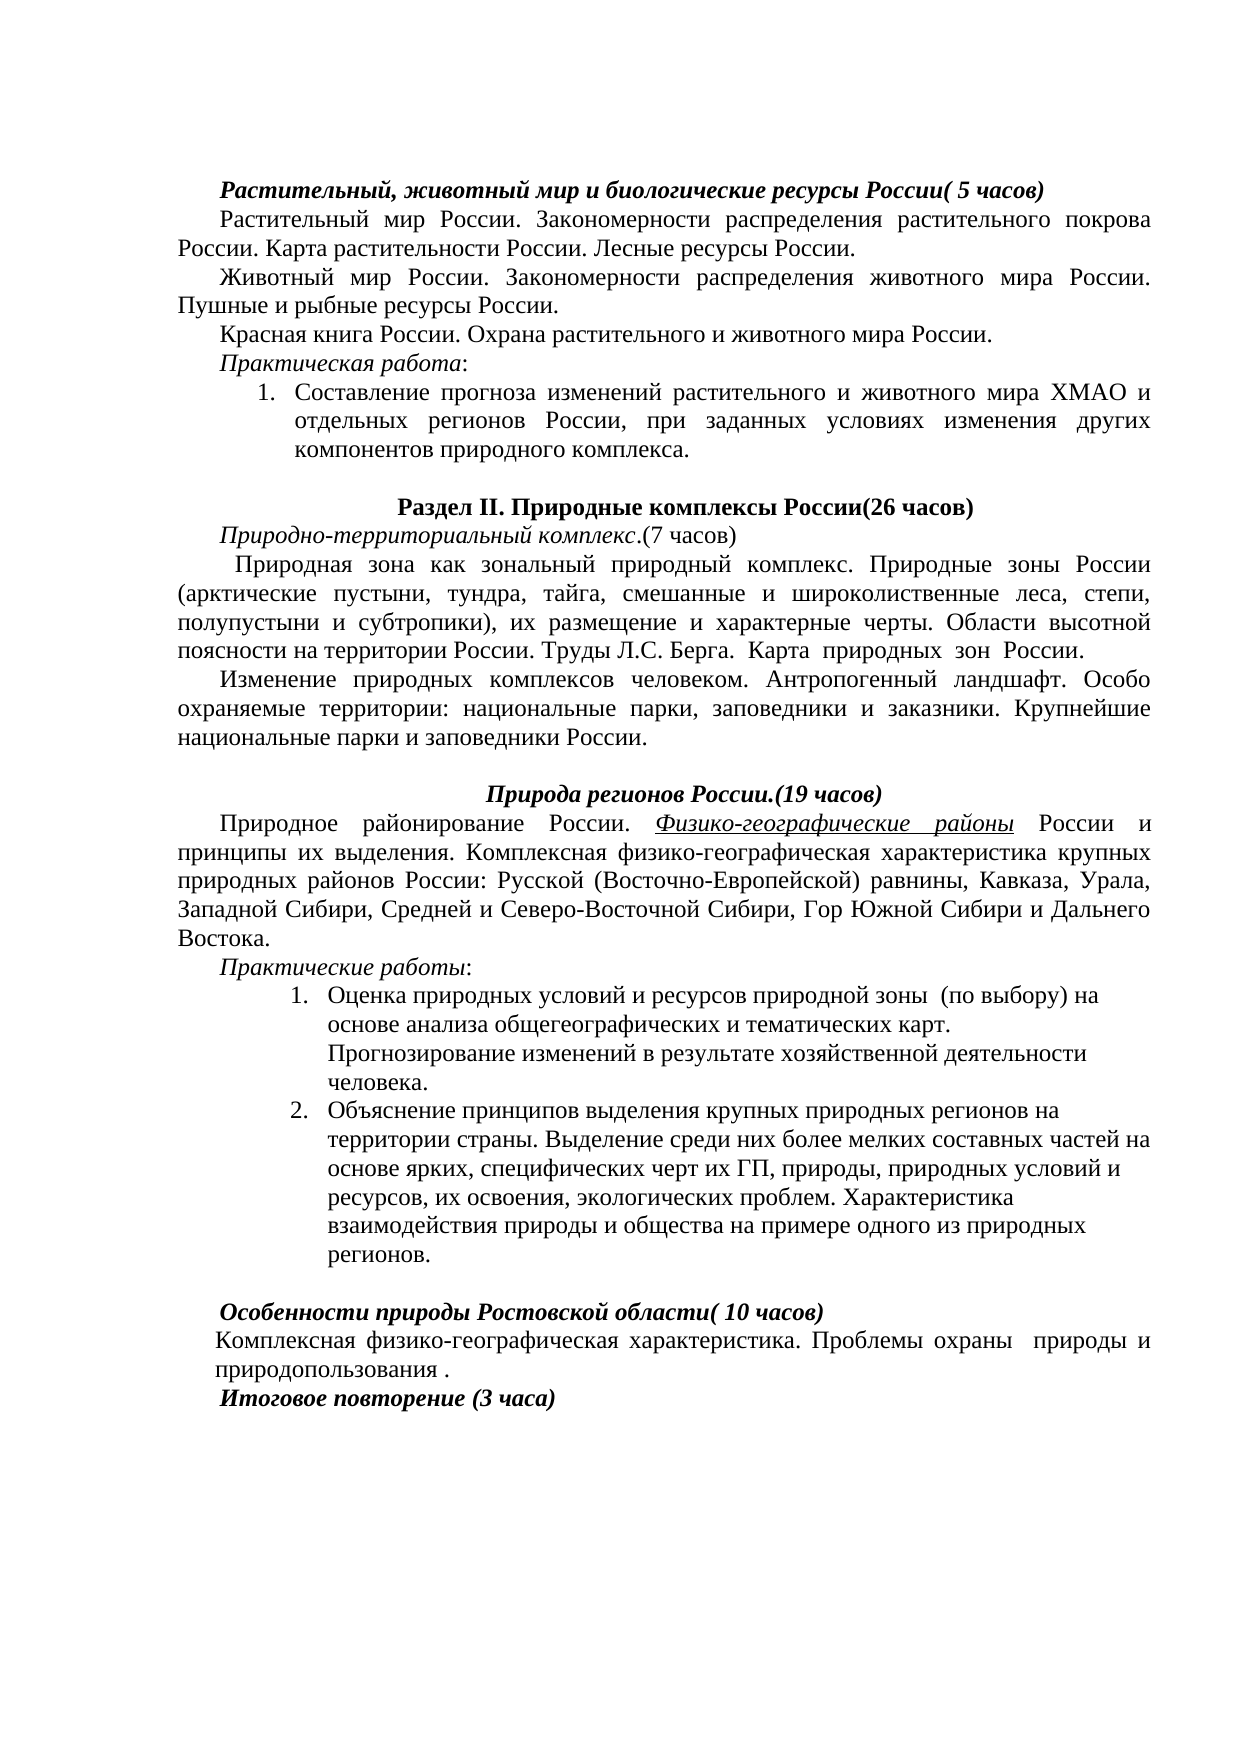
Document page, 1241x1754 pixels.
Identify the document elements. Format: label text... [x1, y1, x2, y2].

text Растительный мир России. Закономерности распределения растительного покрова России. Карта растительности России. Лесные ресурсы России. [177, 204, 1152, 262]
text Природа регионов России.(19 часов) [177, 779, 1152, 808]
text Комплексная физико-географическая характеристика. Проблемы охраны природы и природопользования . [215, 1326, 1152, 1383]
text Практические работы: [177, 952, 1152, 981]
text Природное районирование России. Физико-географические районы России и принципы их выделения. Комплексная физико-географическая характеристика крупных природных районов России: Русской (Восточно-Европейской) равнины, Кавказа, Урала, Западной Сибири, Средней и Северо-Восточной Сибири, Гор Южной Сибири и Дальнего Востока. [177, 808, 1152, 952]
text Растительный, животный мир и биологические ресурсы России( 5 часов) [177, 176, 1152, 204]
list Составление прогноза изменений растительного и животного мира ХМАО и отдельных регионов России, при заданных условиях изменения других компонентов природного комплекса. [257, 377, 1152, 463]
text Красная книга России. Охрана растительного и животного мира России. [177, 319, 1152, 348]
text Практическая работа: [177, 348, 1152, 377]
text Особенности природы Ростовской области( 10 часов) [177, 1297, 1152, 1326]
text Природно-территориальный комплекс.(7 часов) [177, 521, 1152, 549]
list Объяснение принципов выделения крупных природных регионов на территории страны. Выделение среди них более мелких составных частей на основе ярких, специфических черт их ГП, природы, природных условий и ресурсов, их освоения, экологических проблем. Характеристика взаимодействия природы и общества на примере одного из природных регионов. [290, 1096, 1152, 1268]
text Раздел II. Природные комплексы России(26 часов) [177, 492, 1152, 521]
text Итоговое повторение (3 часа) [177, 1383, 1152, 1412]
text Природная зона как зональный природный комплекс. Природные зоны России (арктические пустыни, тундра, тайга, смешанные и широколиственные леса, степи, полупустыни и субтропики), их размещение и характерные черты. Области высотной поясности на территории России. Труды Л.С. Берга. Карта природных зон России. [177, 549, 1152, 664]
text Изменение природных комплексов человеком. Антропогенный ландшафт. Особо охраняемые территории: национальные парки, заповедники и заказники. Крупнейшие национальные парки и заповедники России. [177, 664, 1152, 751]
list Оценка природных условий и ресурсов природной зоны (по выбору) на основе анализа общегеографических и тематических карт. Прогнозирование изменений в результате хозяйственной деятельности человека. [290, 981, 1152, 1096]
text Животный мир России. Закономерности распределения животного мира России. Пушные и рыбные ресурсы России. [177, 262, 1152, 319]
